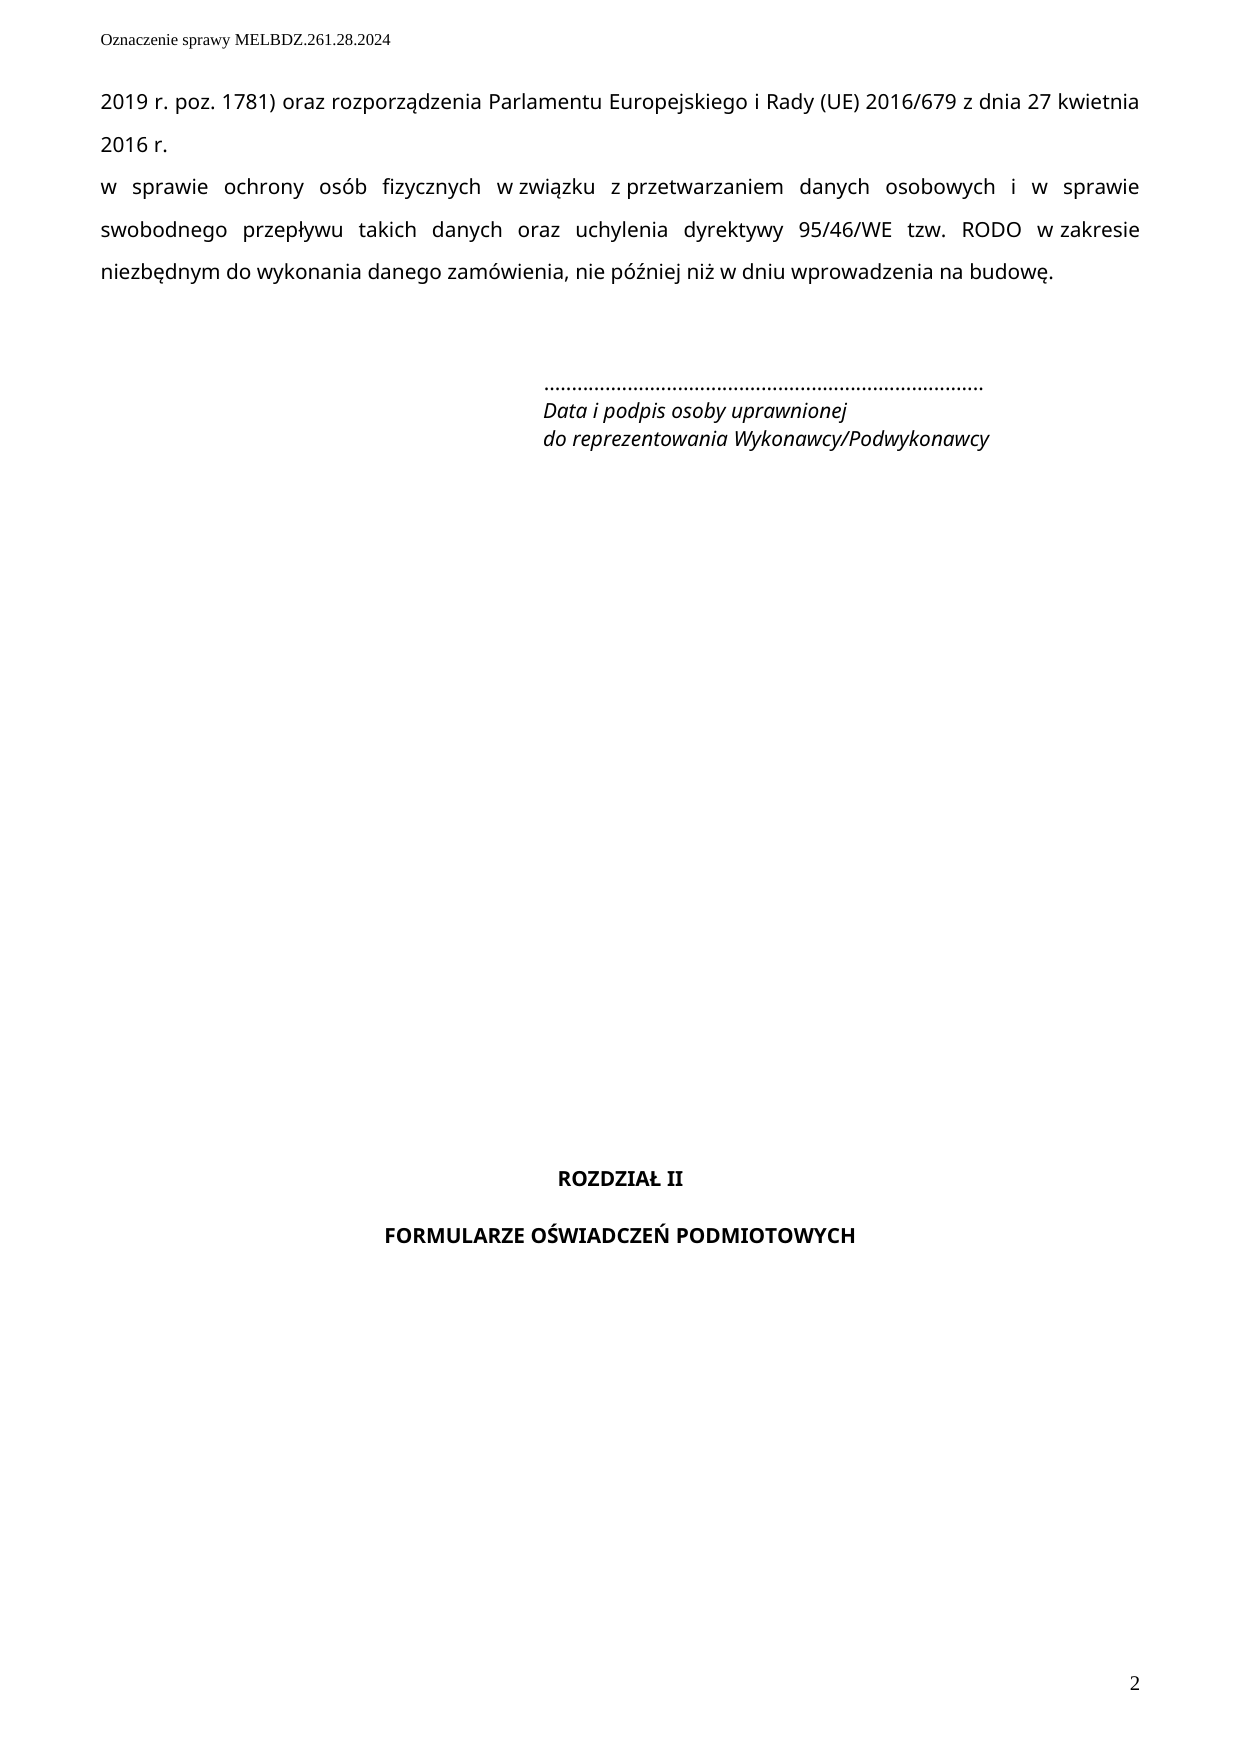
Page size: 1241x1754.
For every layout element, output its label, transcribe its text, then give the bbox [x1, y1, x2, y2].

text Data i podpis osoby uprawnionej [100, 396, 1140, 424]
text do reprezentowania Wykonawcy/Podwykonawcy [100, 424, 1140, 453]
text ............................................................................... [543, 368, 1140, 396]
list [100, 87, 1140, 286]
text FORMULARZE OŚWIADCZEŃ PODMIOTOWYCH [100, 1221, 1140, 1249]
text ROZDZIAŁ II [100, 1164, 1140, 1192]
